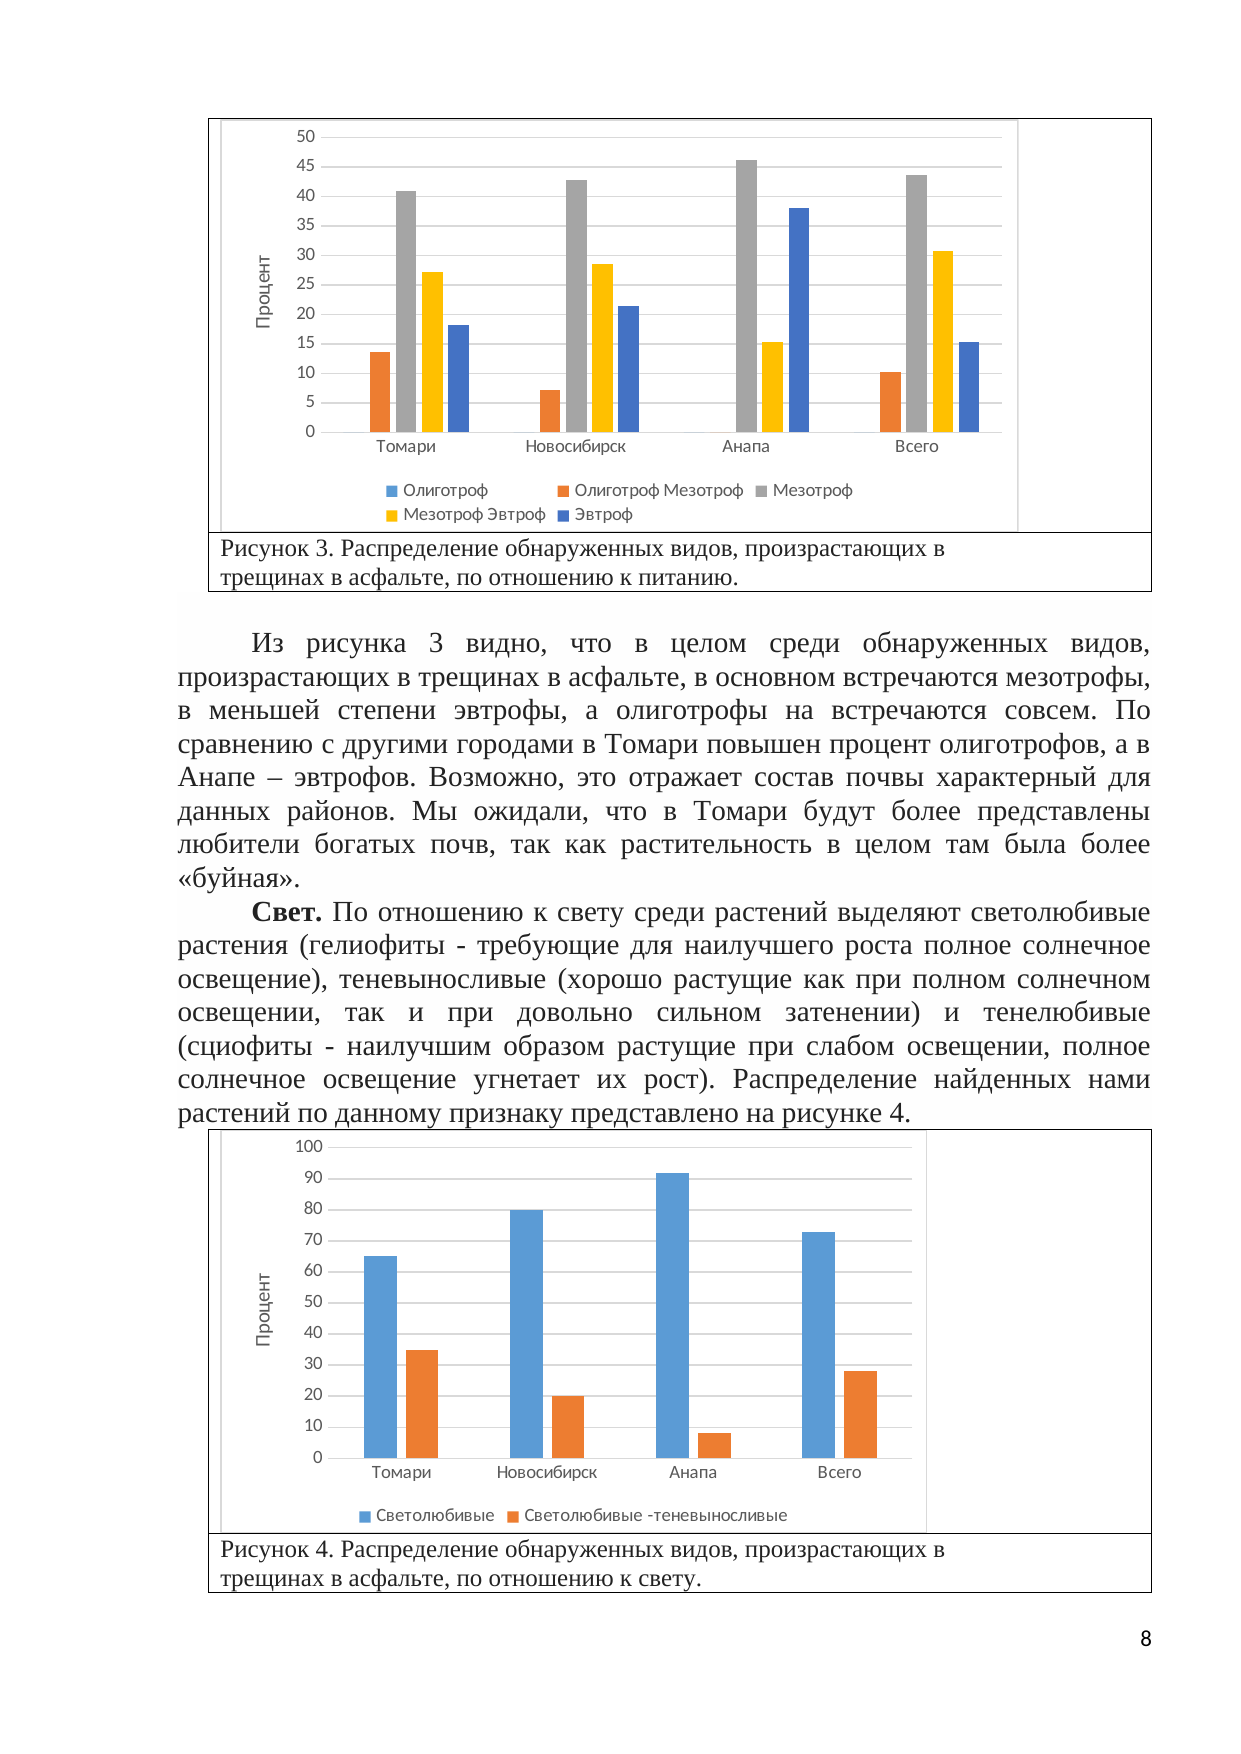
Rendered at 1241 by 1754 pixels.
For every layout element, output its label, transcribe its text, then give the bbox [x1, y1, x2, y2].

table_header [1019, 119, 1151, 532]
text Из рисунка 3 видно, что в целом среди обнаруженных видов, произрастающих в трещинах в асфальте, в основном встречаются мезотрофы, в меньшей степени эвтрофы, а олиготрофы на встречаются совсем. По сравнению с другими городами в Томари повышен процент олиготрофов, а в Анапе – эвтрофов. Возможно, это отражает состав почвы характерный для данных районов. Мы ожидали, что в Томари будут более представлены любители богатых почв, так как растительность в целом там была более «буйная». [177, 625, 1152, 894]
table_header [927, 1130, 1151, 1533]
table_header [209, 119, 220, 532]
table_cell Рисунок 4. Распределение обнаруженных видов, произрастающих в трещинах в асфальте, по отношению к свету. [209, 1534, 1151, 1592]
table_cell Рисунок 3. Распределение обнаруженных видов, произрастающих в трещинах в асфальте, по отношению к питанию. [209, 533, 1151, 591]
table_header [209, 1130, 220, 1533]
text Свет. По отношению к свету среди растений выделяют светолюбивые растения (гелиофиты - требующие для наилучшего роста полное солнечное освещение), теневыносливые (хорошо растущие как при полном солнечном освещении, так и при довольно сильном затенении) и тенелюбивые (сциофиты - наилучшим образом растущие при слабом освещении, полное солнечное освещение угнетает их рост). Распределение найденных нами растений по данному признаку представлено на рисунке 4. [177, 894, 1152, 1128]
